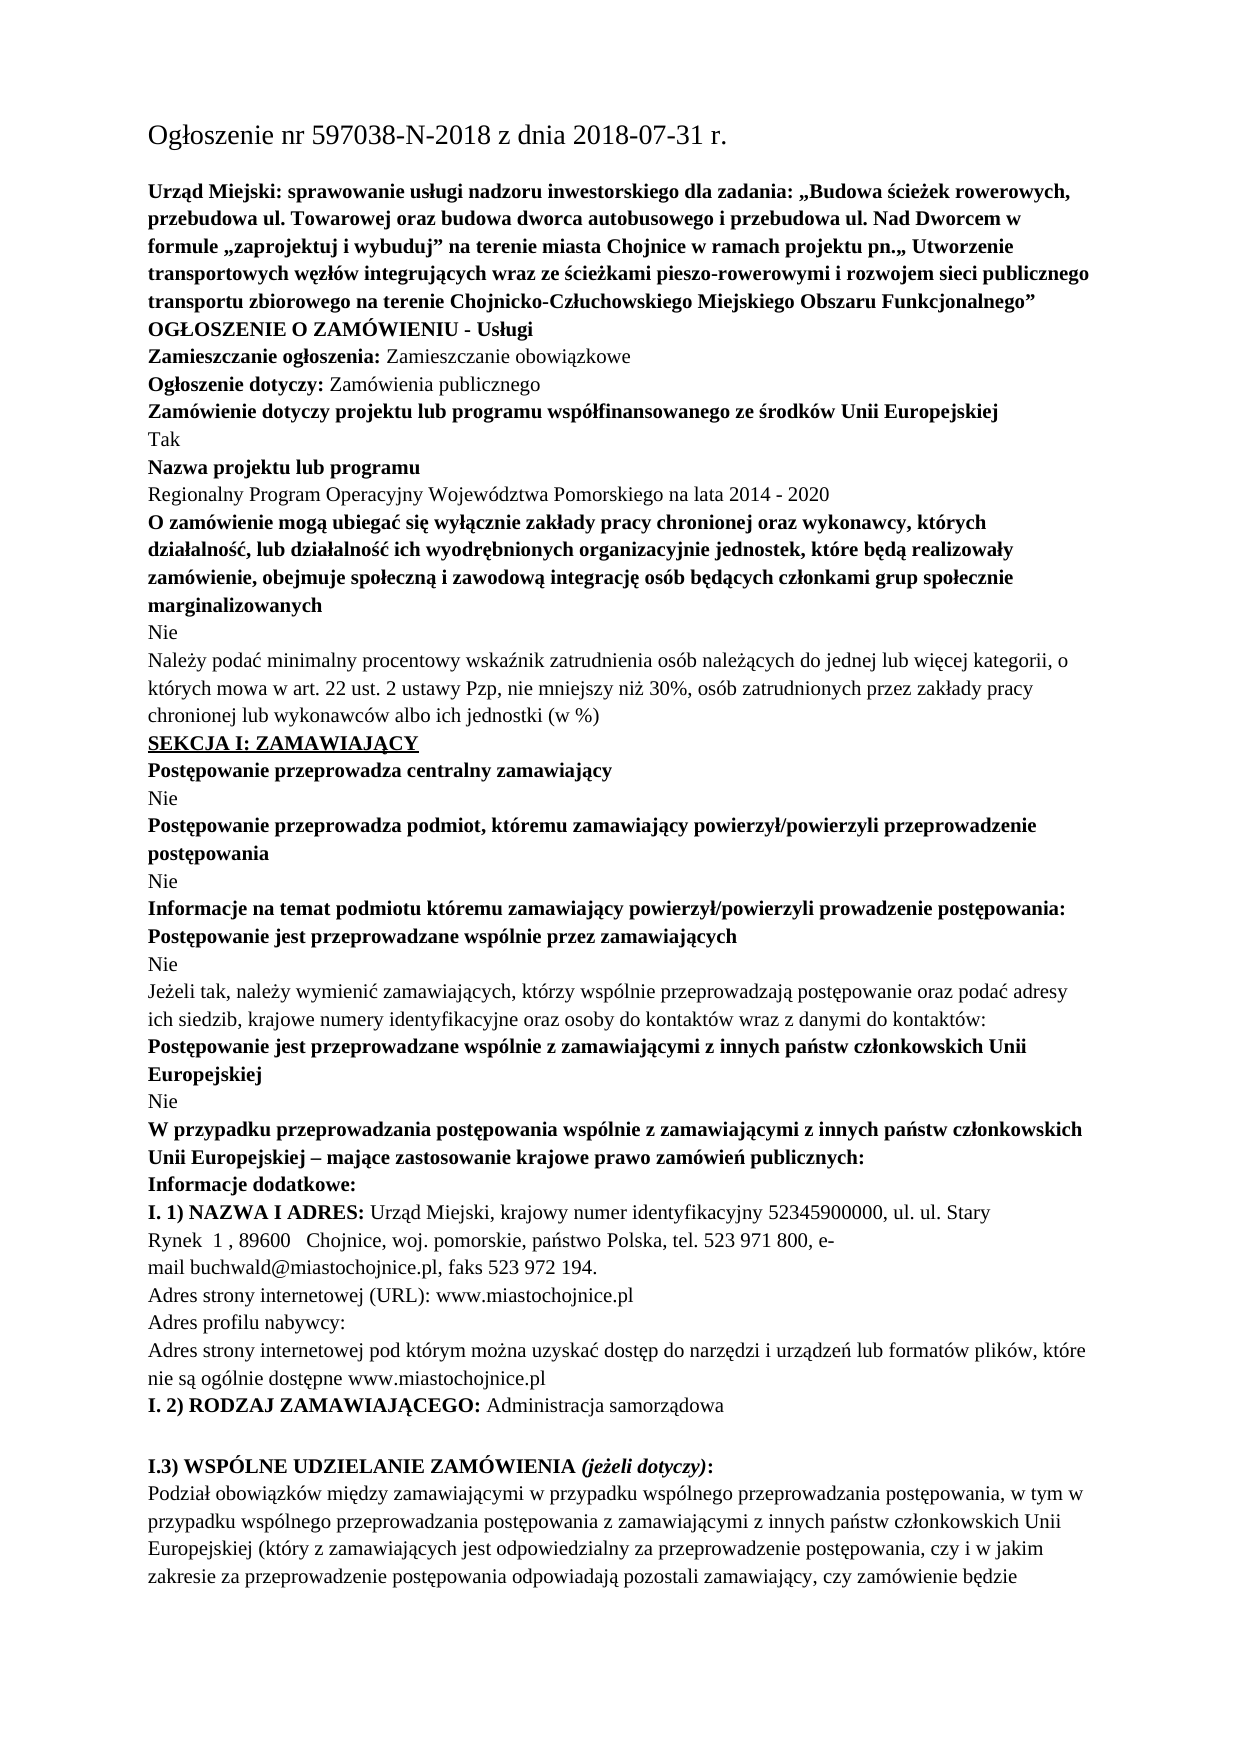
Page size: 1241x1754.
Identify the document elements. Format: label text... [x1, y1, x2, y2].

text Zamówienie dotyczy projektu lub programu współfinansowanego ze środków Unii Europejskiej [148, 399, 1092, 423]
text I.3) WSPÓLNE UDZIELANIE ZAMÓWIENIA (jeżeli dotyczy): [148, 1453, 1092, 1478]
text Urząd Miejski: sprawowanie usługi nadzoru inwestorskiego dla zadania: „Budowa ścieżek rowerowych, przebudowa ul. Towarowej oraz budowa dworca autobusowego i przebudowa ul. Nad Dworcem w formule „zaprojektuj i wybuduj” na terenie miasta Chojnice w ramach projektu pn.„ Utworzenie transportowych węzłów integrujących wraz ze ścieżkami pieszo-rowerowymi i rozwojem sieci publicznego transportu zbiorowego na terenie Chojnicko-Człuchowskiego Miejskiego Obszaru Funkcjonalnego” OGŁOSZENIE O ZAMÓWIENIU - Usługi [148, 178, 1092, 341]
text I. 2) RODZAJ ZAMAWIAJĄCEGO: Administracja samorządowa [148, 1393, 1092, 1449]
text Nie Należy podać minimalny procentowy wskaźnik zatrudnienia osób należących do jednej lub więcej kategorii, o których mowa w art. 22 ust. 2 ustawy Pzp, nie mniejszy niż 30%, osób zatrudnionych przez zakłady pracy chronionej lub wykonawców albo ich jednostki (w %) [148, 620, 1092, 727]
text I. 1) NAZWA I ADRES: Urząd Miejski, krajowy numer identyfikacyjny 52345900000, ul. ul. Stary Rynek 1 , 89600 Chojnice, woj. pomorskie, państwo Polska, tel. 523 971 800, e-mail buchwald@miastochojnice.pl, faks 523 972 194. Adres strony internetowej (URL): www.miastochojnice.pl Adres profilu nabywcy: Adres strony internetowej pod którym można uzyskać dostęp do narzędzi i urządzeń lub formatów plików, które nie są ogólnie dostępne www.miastochojnice.pl [148, 1200, 1092, 1389]
text Postępowanie przeprowadza podmiot, któremu zamawiający powierzył/powierzyli przeprowadzenie postępowania [148, 813, 1092, 865]
text Postępowanie przeprowadza centralny zamawiający [148, 758, 1092, 782]
text Tak [148, 427, 1092, 451]
text Ogłoszenie dotyczy: Zamówienia publicznego [148, 372, 1092, 396]
text Nie [148, 786, 1092, 810]
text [148, 1481, 1092, 1588]
text O zamówienie mogą ubiegać się wyłącznie zakłady pracy chronionej oraz wykonawcy, których działalność, lub działalność ich wyodrębnionych organizacyjnie jednostek, które będą realizowały zamówienie, obejmuje społeczną i zawodową integrację osób będących członkami grup społecznie marginalizowanych [148, 510, 1092, 617]
text Nie [148, 1089, 1092, 1113]
text Informacje na temat podmiotu któremu zamawiający powierzył/powierzyli prowadzenie postępowania: Postępowanie jest przeprowadzane wspólnie przez zamawiających [148, 896, 1092, 948]
text Ogłoszenie nr 597038-N-2018 z dnia 2018-07-31 r. [148, 118, 1092, 178]
text W przypadku przeprowadzania postępowania wspólnie z zamawiającymi z innych państw członkowskich Unii Europejskiej – mające zastosowanie krajowe prawo zamówień publicznych: Informacje dodatkowe: [148, 1117, 1092, 1196]
text Nie [148, 869, 1092, 893]
text Zamieszczanie ogłoszenia: Zamieszczanie obowiązkowe [148, 344, 1092, 368]
text Nazwa projektu lub programu Regionalny Program Operacyjny Województwa Pomorskiego na lata 2014 - 2020 [148, 454, 1092, 506]
text SEKCJA I: ZAMAWIAJĄCY [148, 731, 1092, 755]
text Nie Jeżeli tak, należy wymienić zamawiających, którzy wspólnie przeprowadzają postępowanie oraz podać adresy ich siedzib, krajowe numery identyfikacyjne oraz osoby do kontaktów wraz z danymi do kontaktów: Postępowanie jest przeprowadzane wspólnie z zamawiającymi z innych państw członkowskich Unii Europejskiej [148, 951, 1092, 1086]
